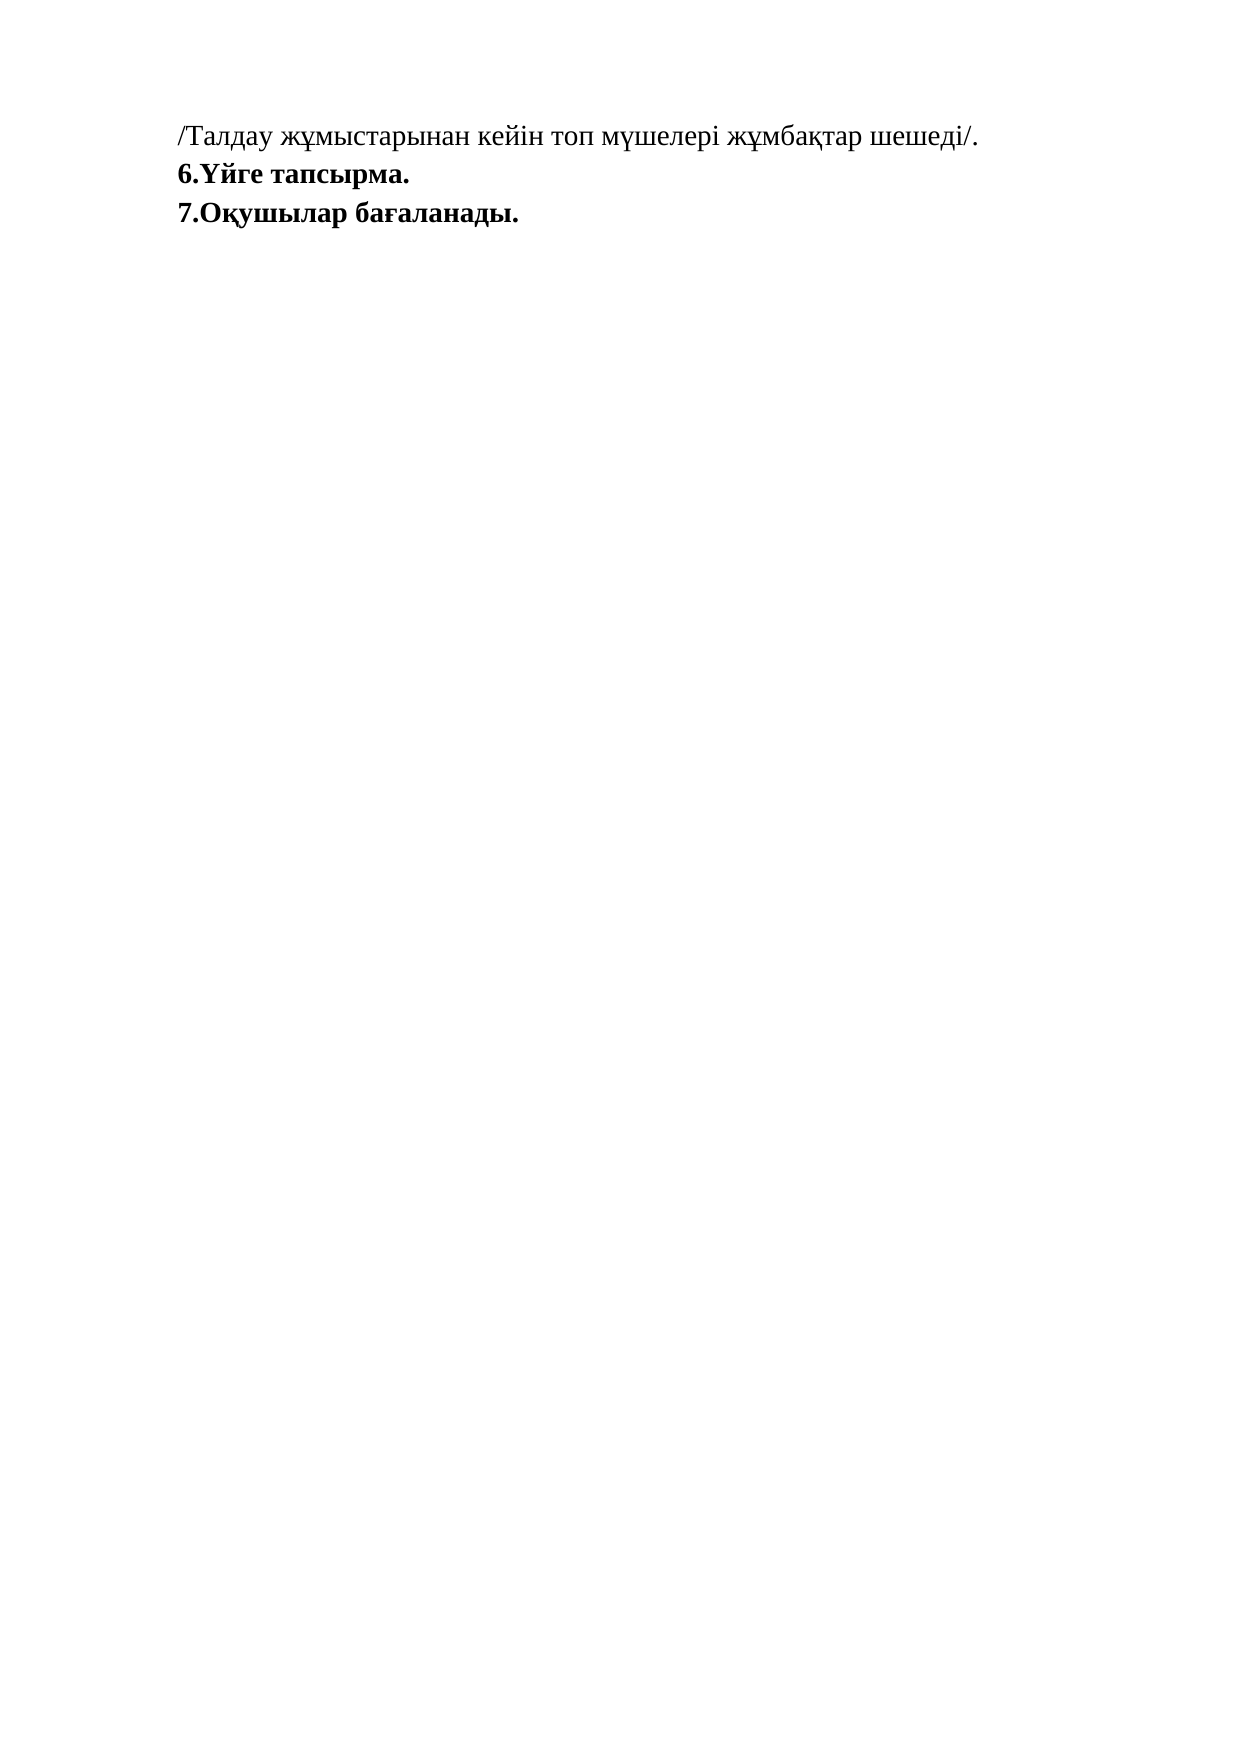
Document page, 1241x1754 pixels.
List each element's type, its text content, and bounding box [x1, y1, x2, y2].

text /Талдау жұмыстарынан кейін топ мүшелері жұмбақтар шешеді/. 6.Үйге тапсырма. 7.Оқушылар бағаланады. [177, 118, 1152, 229]
